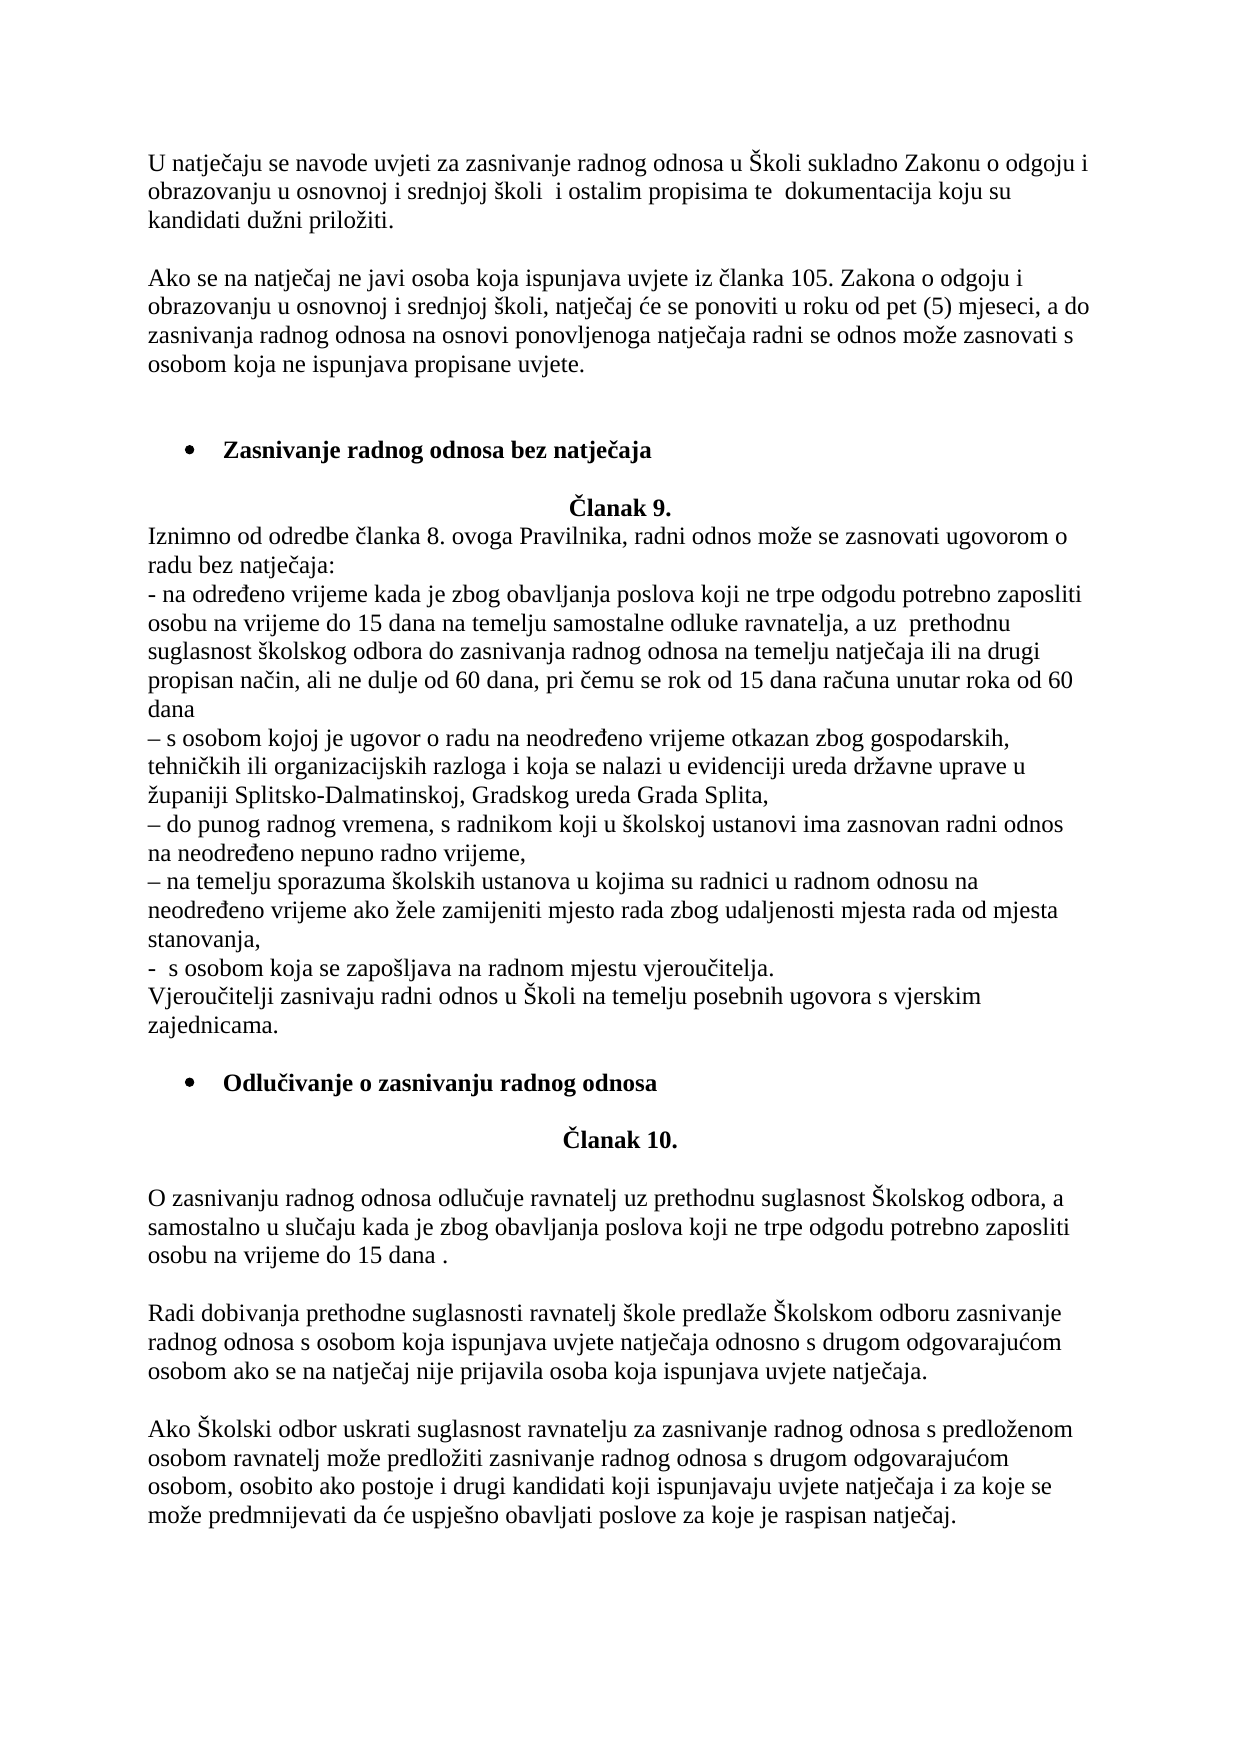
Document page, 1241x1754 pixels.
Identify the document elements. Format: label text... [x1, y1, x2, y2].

text Ako se na natječaj ne javi osoba koja ispunjava uvjete iz članka 105. Zakona o odgoju i obrazovanju u osnovnoj i srednjoj školi, natječaj će se ponoviti u roku od pet (5) mjeseci, a do zasnivanja radnog odnosa na osnovi ponovljenoga natječaja radni se odnos može zasnovati s osobom koja ne ispunjava propisane uvjete. [148, 263, 1093, 378]
text Iznimno od odredbe članka 8. ovoga Pravilnika, radni odnos može se zasnovati ugovorom o radu bez natječaja: [148, 521, 1093, 579]
text Članak 9. [148, 464, 1093, 521]
text Radi dobivanja prethodne suglasnosti ravnatelj škole predlaže Školskom odboru zasnivanje radnog odnosa s osobom koja ispunjava uvjete natječaja odnosno s drugom odgovarajućom osobom ako se na natječaj nije prijavila osoba koja ispunjava uvjete natječaja. [148, 1298, 1093, 1385]
text Članak 10. [148, 1125, 1093, 1154]
text Vjeroučitelji zasnivaju radni odnos u Školi na temelju posebnih ugovora s vjerskim zajednicama. [148, 981, 1093, 1039]
text U natječaju se navode uvjeti za zasnivanje radnog odnosa u Školi sukladno Zakonu o odgoju i obrazovanju u osnovnoj i srednjoj školi i ostalim propisima te dokumentacija koju su kandidati dužni priložiti. [148, 148, 1093, 234]
text O zasnivanju radnog odnosa odlučuje ravnatelj uz prethodnu suglasnost Školskog odbora, a samostalno u slučaju kada je zbog obavljanja poslova koji ne trpe odgodu potrebno zaposliti osobu na vrijeme do 15 dana . [148, 1183, 1093, 1269]
text Ako Školski odbor uskrati suglasnost ravnatelju za zasnivanje radnog odnosa s predloženom osobom ravnatelj može predložiti zasnivanje radnog odnosa s drugom odgovarajućom osobom, osobito ako postoje i drugi kandidati koji ispunjavaju uvjete natječaja i za koje se može predmnijevati da će uspješno obavljati poslove za koje je raspisan natječaj. [148, 1414, 1093, 1529]
text - na određeno vrijeme kada je zbog obavljanja poslova koji ne trpe odgodu potrebno zaposliti osobu na vrijeme do 15 dana na temelju samostalne odluke ravnatelja, a uz prethodnu suglasnost školskog odbora do zasnivanja radnog odnosa na temelju natječaja ili na drugi propisan način, ali ne dulje od 60 dana, pri čemu se rok od 15 dana računa unutar roka od 60 dana – s osobom kojoj je ugovor o radu na neodređeno vrijeme otkazan zbog gospodarskih, tehničkih ili organizacijskih razloga i koja se nalazi u evidenciji ureda državne uprave u županiji Splitsko-Dalmatinskoj, Gradskog ureda Grada Splita, – do punog radnog vremena, s radnikom koji u školskoj ustanovi ima zasnovan radni odnos na neodređeno nepuno radno vrijeme, – na temelju sporazuma školskih ustanova u kojima su radnici u radnom odnosu na neodređeno vrijeme ako žele zamijeniti mjesto rada zbog udaljenosti mjesta rada od mjesta stanovanja, [148, 579, 1093, 953]
text - s osobom koja se zapošljava na radnom mjestu vjeroučitelja. [148, 953, 1093, 981]
list Zasnivanje radnog odnosa bez natječaja [185, 435, 1093, 464]
list Odlučivanje o zasnivanju radnog odnosa [185, 1068, 1093, 1096]
